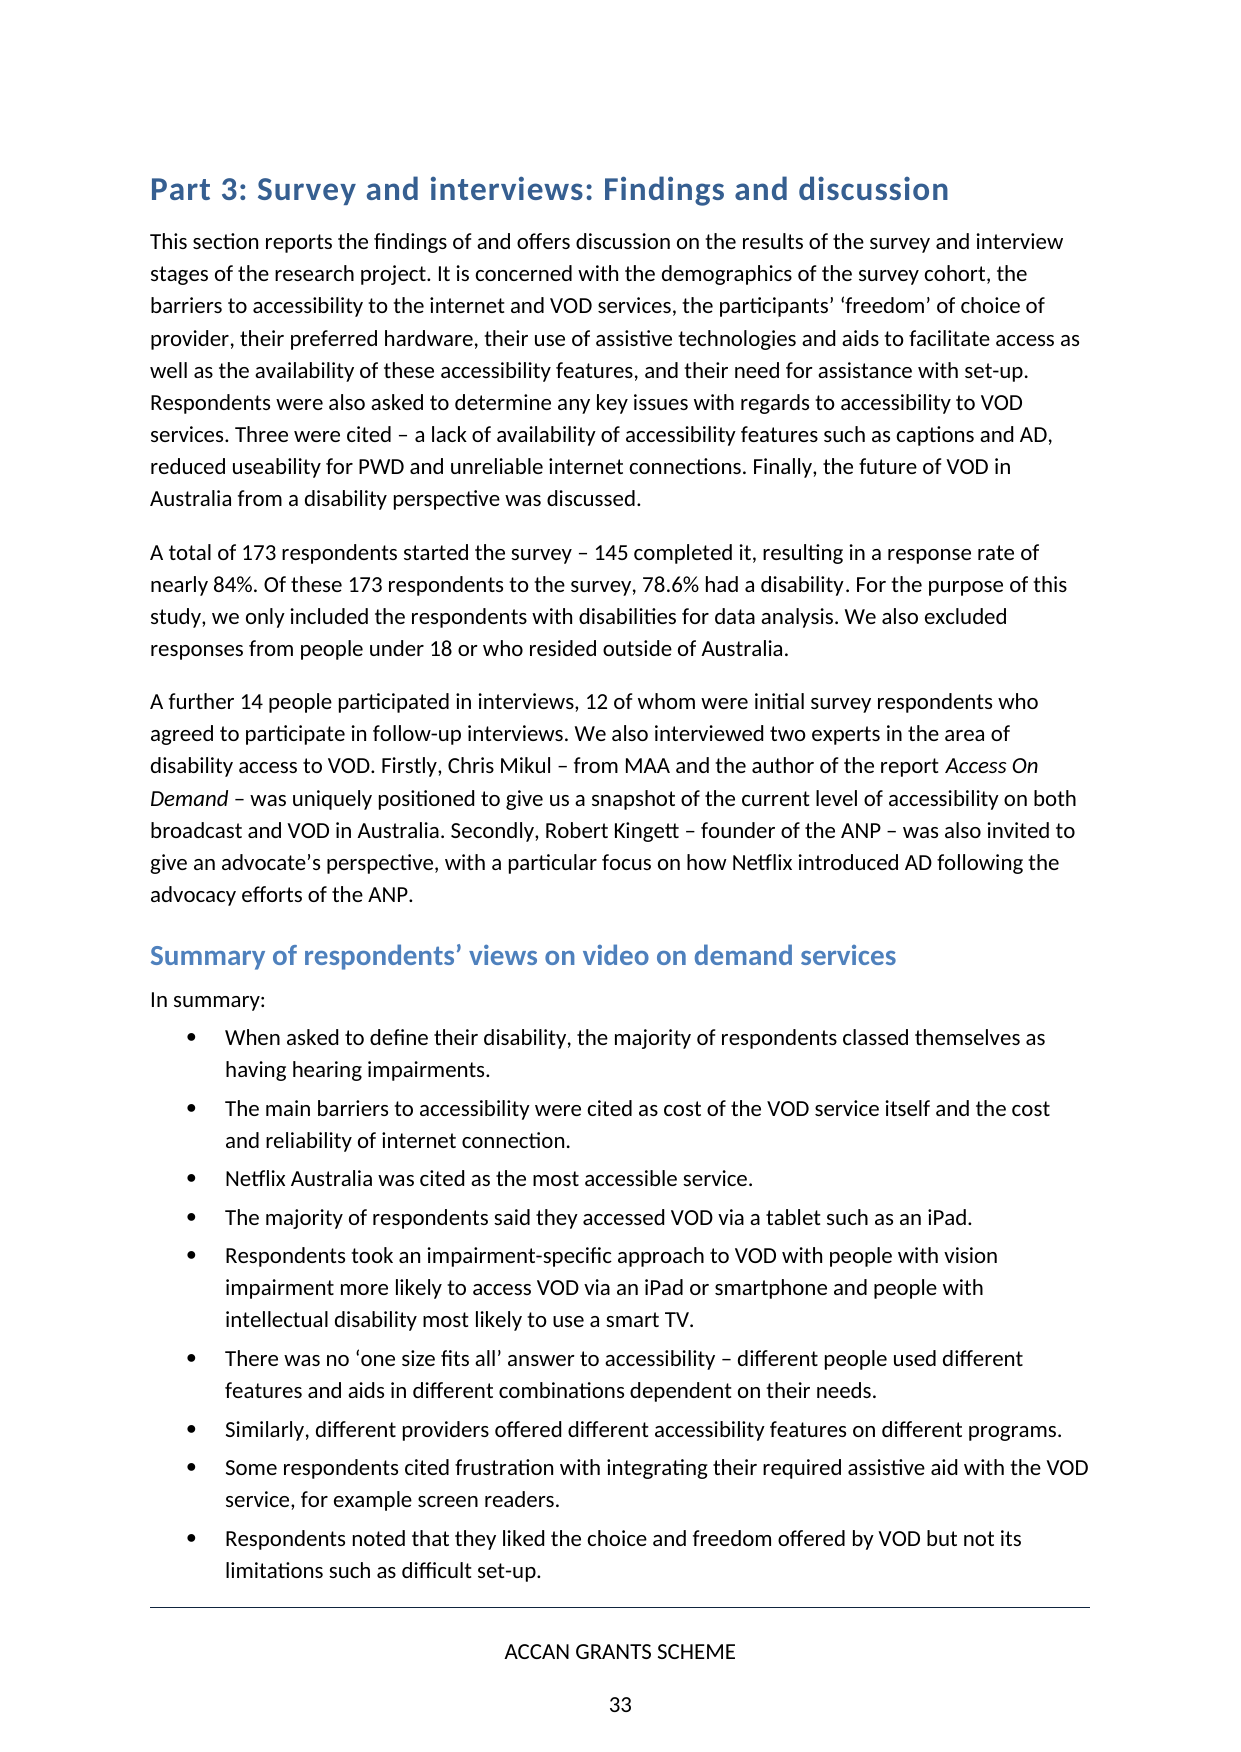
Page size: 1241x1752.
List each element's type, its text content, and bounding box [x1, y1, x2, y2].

list Similarly, different providers offered different accessibility features on different programs. [187, 1415, 1090, 1443]
subtitle Part 3: Survey and interviews: Findings and discussion [150, 175, 1090, 206]
text This section reports the findings of and offers discussion on the results of the survey and interview stages of the research project. It is concerned with the demographics of the survey cohort, the barriers to accessibility to the internet and VOD services, the participants’ ‘freedom’ of choice of provider, their preferred hardware, their use of assistive technologies and aids to facilitate access as well as the availability of these accessibility features, and their need for assistance with set-up. Respondents were also asked to determine any key issues with regards to accessibility to VOD services. Three were cited – a lack of availability of accessibility features such as captions and AD, reduced useability for PWD and unreliable internet connections. Finally, the future of VOD in Australia from a disability perspective was discussed. [150, 227, 1090, 513]
text A further 14 people participated in interviews, 12 of whom were initial survey respondents who agreed to participate in follow-up interviews. We also interviewed two experts in the area of disability access to VOD. Firstly, Chris Mikul – from MAA and the author of the report Access On Demand – was uniquely positioned to give us a snapshot of the current level of accessibility on both broadcast and VOD in Australia. Secondly, Robert Kingett – founder of the ANP – was also invited to give an advocate’s perspective, with a particular focus on how Netflix introduced AD following the advocacy efforts of the ANP. [150, 687, 1090, 908]
list Respondents took an impairment-specific approach to VOD with people with vision impairment more likely to access VOD via an iPad or smartphone and people with intellectual disability most likely to use a smart TV. [187, 1241, 1090, 1334]
list The majority of respondents said they accessed VOD via a tablet such as an iPad. [187, 1203, 1090, 1231]
text A total of 173 respondents started the survey – 145 completed it, resulting in a response rate of nearly 84%. Of these 173 respondents to the survey, 78.6% had a disability. For the purpose of this study, we only included the respondents with disabilities for data analysis. We also excluded responses from people under 18 or who resided outside of Australia. [150, 538, 1090, 662]
list Respondents noted that they liked the choice and freedom offered by VOD but not its limitations such as difficult set-up. [187, 1524, 1090, 1584]
list Netflix Australia was cited as the most accessible service. [187, 1164, 1090, 1192]
subtitle Summary of respondents’ views on video on demand services [150, 937, 1090, 973]
list Some respondents cited frustration with integrating their required assistive aid with the VOD service, for example screen readers. [187, 1453, 1090, 1513]
list When asked to define their disability, the majority of respondents classed themselves as having hearing impairments. [187, 1023, 1090, 1083]
list There was no ‘one size fits all’ answer to accessibility – different people used different features and aids in different combinations dependent on their needs. [187, 1344, 1090, 1404]
list The main barriers to accessibility were cited as cost of the VOD service itself and the cost and reliability of internet connection. [187, 1094, 1090, 1154]
text In summary: [150, 985, 1090, 1013]
